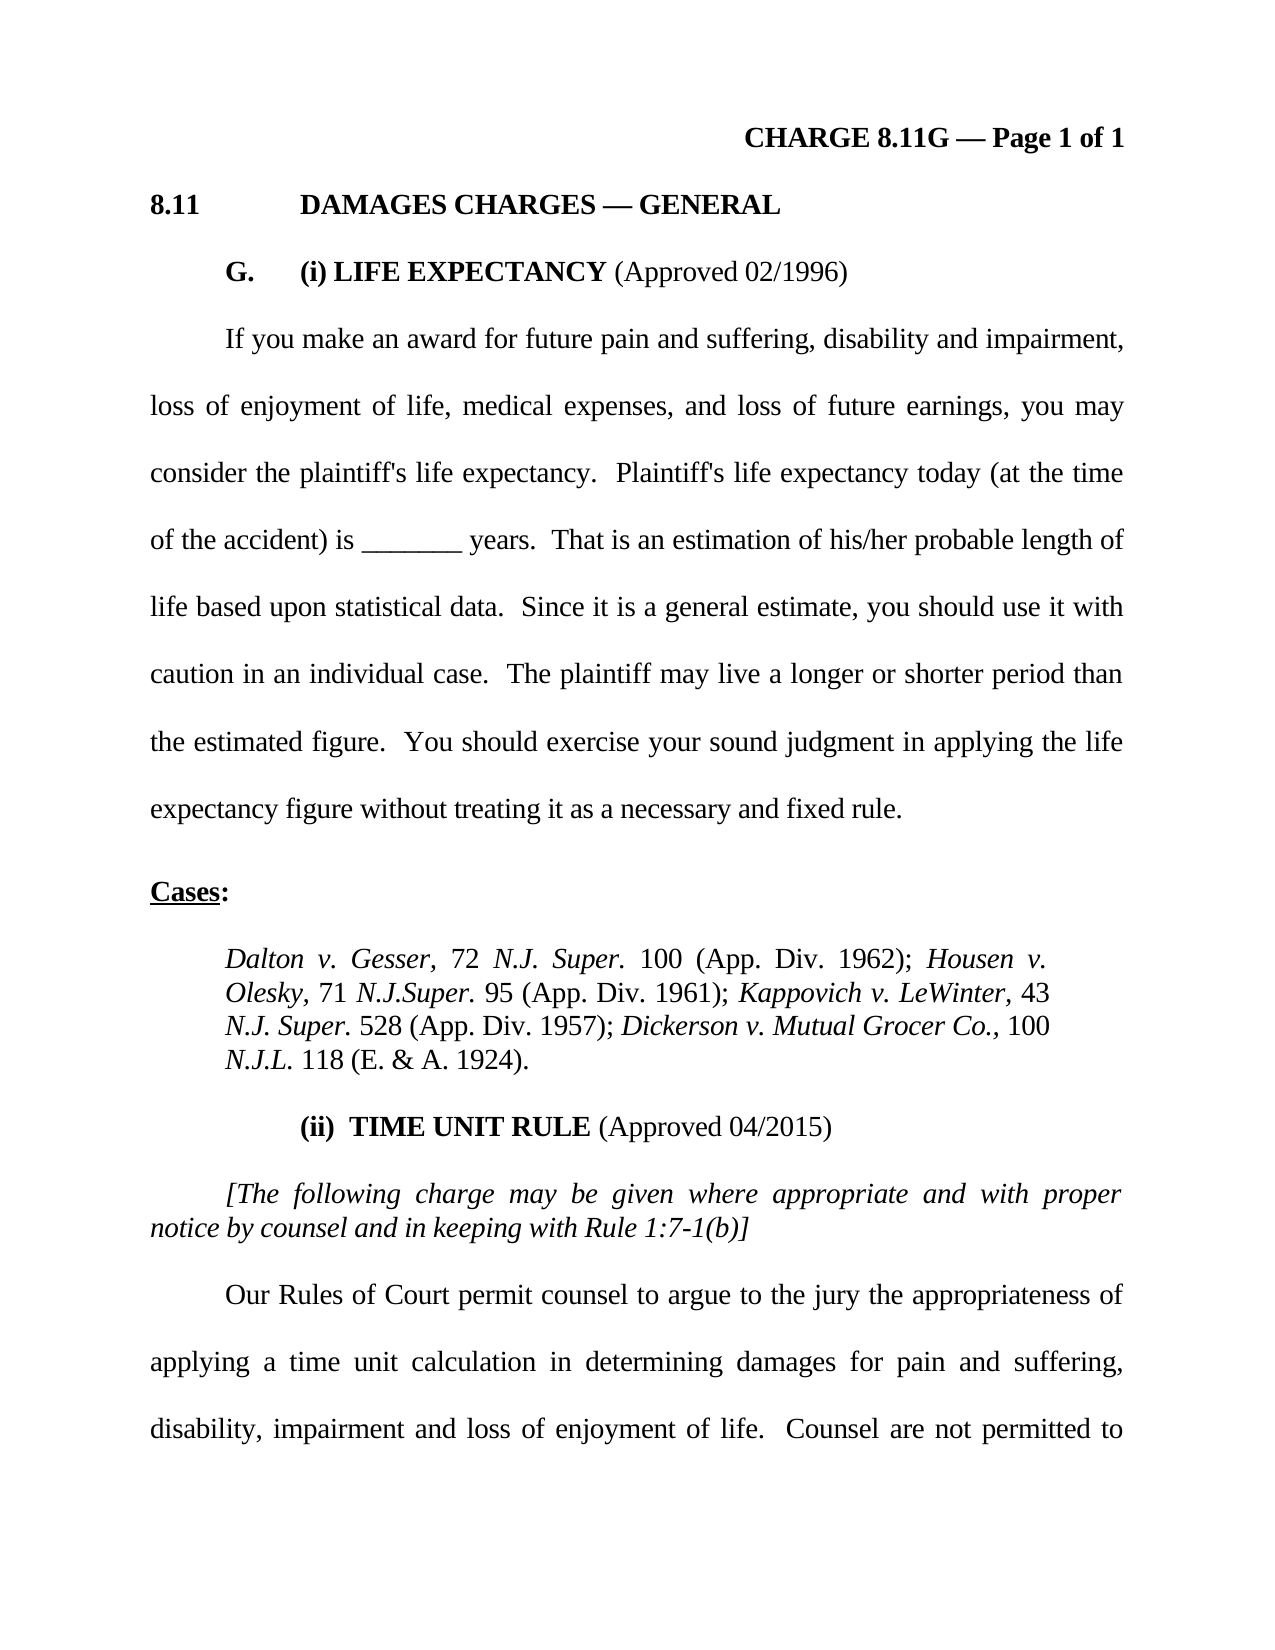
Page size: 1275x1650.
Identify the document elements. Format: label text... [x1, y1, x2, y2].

text G. (i) LIFE EXPECTANCY (Approved 02/1996) [150, 254, 1125, 288]
text If you make an award for future pain and suffering, disability and impairment, loss of enjoyment of life, medical expenses, and loss of future earnings, you may consider the plaintiff's life expectancy. Plaintiff's life expectancy today (at the time of the accident) is _______ years. That is an estimation of his/her probable length of life based upon statistical data. Since it is a general estimate, you should use it with caution in an individual case. The plaintiff may live a longer or shorter period than the estimated figure. You should exercise your sound judgment in applying the life expectancy figure without treating it as a necessary and fixed rule. [150, 321, 1125, 824]
text v. Gesser, 72 N.J. Super. 100 (App. Div. 1962); Housen v. Olesky, 71 N.J.Super. 95 (App. Div. 1961); Kappovich v. LeWinter, 43 N.J. Super. 528 (App. Div. 1957); Dickerson v. Mutual Grocer Co., 100 N.J.L. 118 (E. & A. 1924). [225, 941, 1050, 1076]
text 8.11 DAMAGES CHARGES — GENERAL [150, 187, 1125, 221]
text [The following charge may be given where appropriate and with proper notice by counsel and in keeping with Rule 1:7-1(b)] [150, 1176, 1125, 1243]
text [150, 1277, 1125, 1444]
text (ii) TIME UNIT RULE (Approved 04/2015) [150, 1109, 1125, 1143]
text Cases: [150, 858, 1125, 908]
